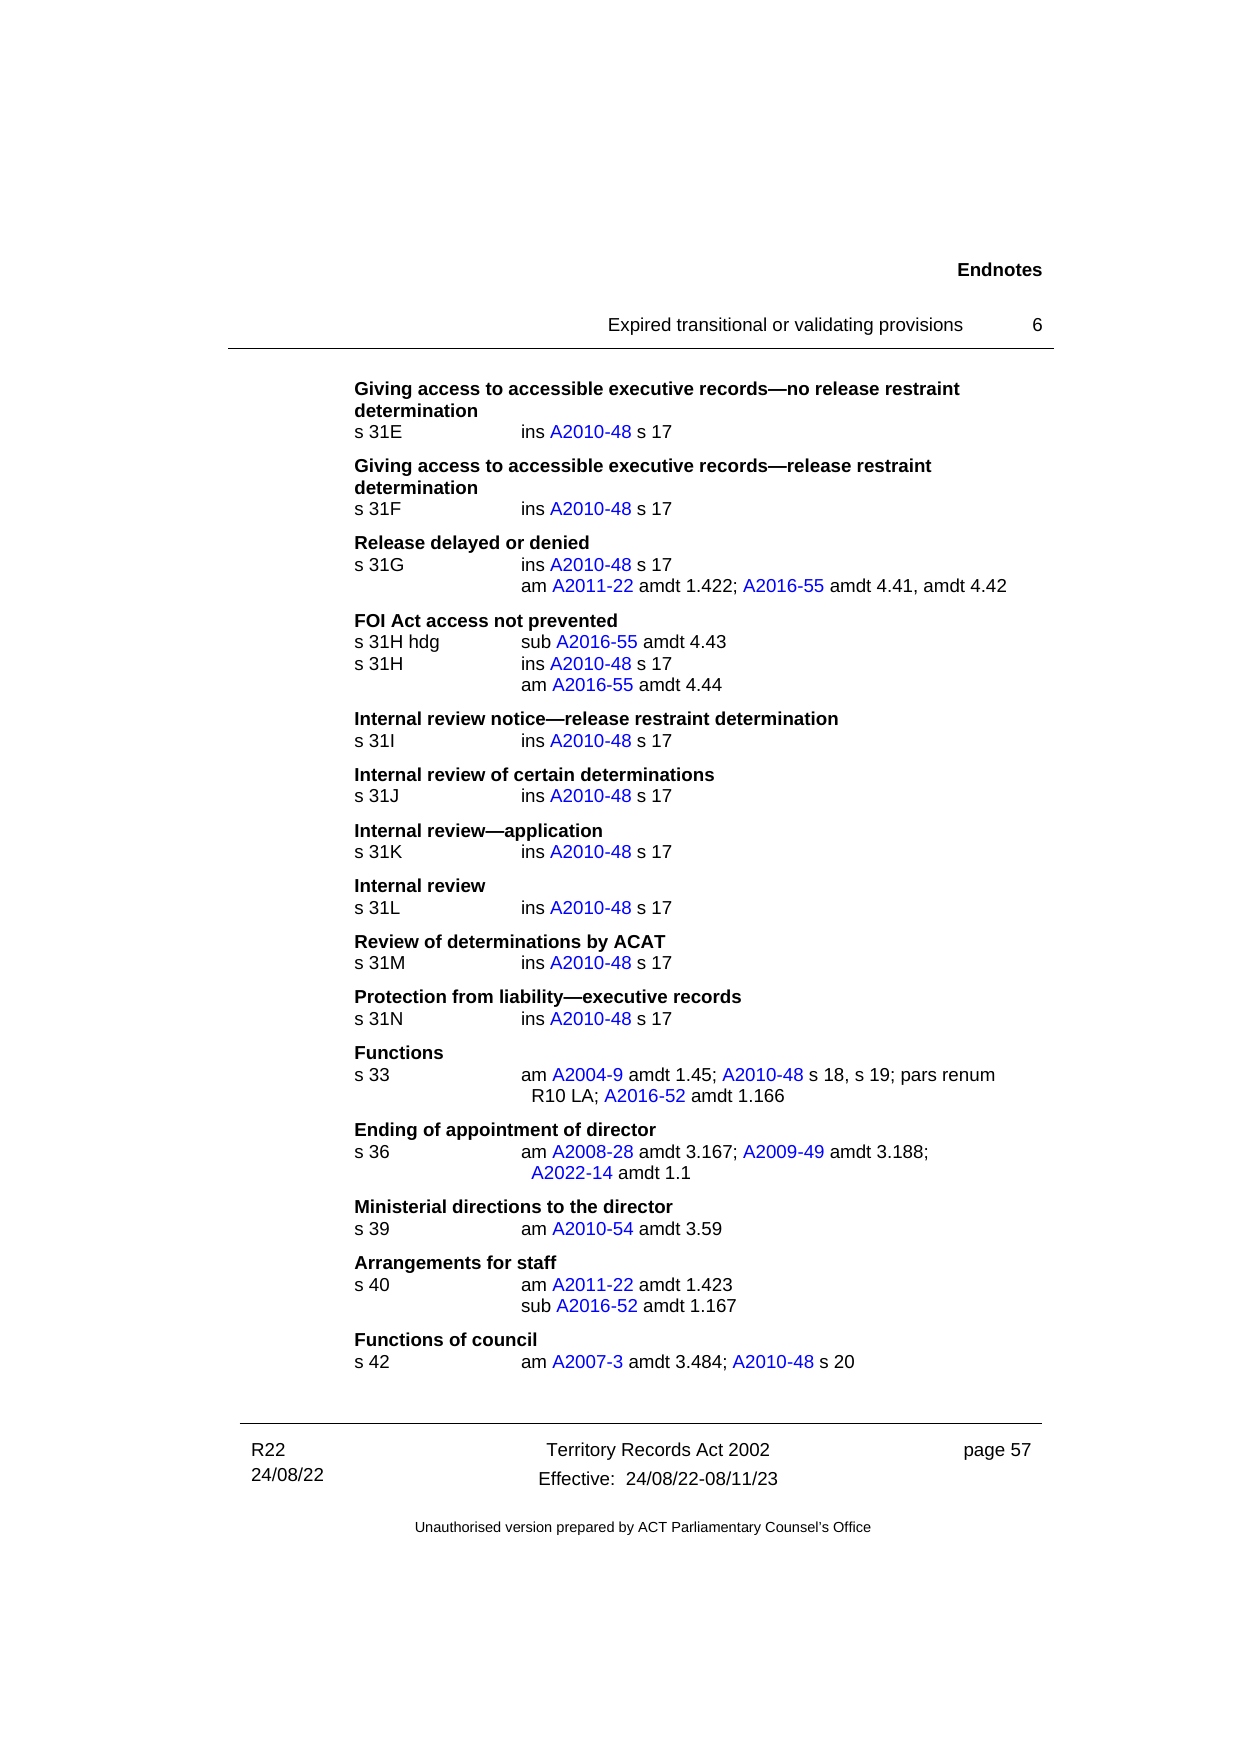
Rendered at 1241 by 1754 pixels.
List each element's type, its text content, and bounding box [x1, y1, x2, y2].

text sub A2016-52 amdt 1.167 [354, 1295, 1042, 1317]
text Internal review [354, 875, 1042, 897]
text s 31H hdg sub A2016-55 amdt 4.43 [354, 631, 1042, 652]
text s 31G ins A2010-48 s 17 [354, 554, 1042, 575]
text s 31E ins A2010-48 s 17 [354, 421, 1042, 442]
text s 39 am A2010-54 amdt 3.59 [354, 1218, 1042, 1239]
text am A2016-55 amdt 4.44 [354, 674, 1042, 696]
text Protection from liability—executive records [354, 986, 1042, 1008]
text s 31M ins A2010-48 s 17 [354, 952, 1042, 974]
text s 36 am A2008-28 amdt 3.167; A2009-49 amdt 3.188; A2022-14 amdt 1.1 [354, 1141, 1042, 1184]
text s 31L ins A2010-48 s 17 [354, 897, 1042, 918]
text Giving access to accessible executive records—no release restraint determination [354, 378, 1042, 421]
text Giving access to accessible executive records—release restraint determination [354, 455, 1042, 498]
text Internal review—application [354, 819, 1042, 841]
text s 31K ins A2010-48 s 17 [354, 841, 1042, 862]
text Functions [354, 1042, 1042, 1063]
text s 31N ins A2010-48 s 17 [354, 1008, 1042, 1029]
text s 31F ins A2010-48 s 17 [354, 498, 1042, 520]
text FOI Act access not prevented [354, 609, 1042, 631]
text am A2011-22 amdt 1.422; A2016-55 amdt 4.41, amdt 4.42 [354, 575, 1042, 597]
text Review of determinations by ACAT [354, 931, 1042, 952]
text s 31I ins A2010-48 s 17 [354, 730, 1042, 751]
text s 31H ins A2010-48 s 17 [354, 652, 1042, 674]
text Functions of council [354, 1329, 1042, 1351]
text s 33 am A2004-9 amdt 1.45; A2010-48 s 18, s 19; pars renum R10 LA; A2016-52 amdt 1.166 [354, 1063, 1042, 1107]
text s 42 am A2007-3 amdt 3.484; A2010-48 s 20 [354, 1351, 1042, 1372]
text Internal review of certain determinations [354, 764, 1042, 785]
text Release delayed or denied [354, 532, 1042, 554]
text s 40 am A2011-22 amdt 1.423 [354, 1273, 1042, 1295]
text Arrangements for staff [354, 1252, 1042, 1273]
text Internal review notice—release restraint determination [354, 708, 1042, 730]
text Ministerial directions to the director [354, 1196, 1042, 1218]
text s 31J ins A2010-48 s 17 [354, 785, 1042, 807]
text Ending of appointment of director [354, 1119, 1042, 1141]
